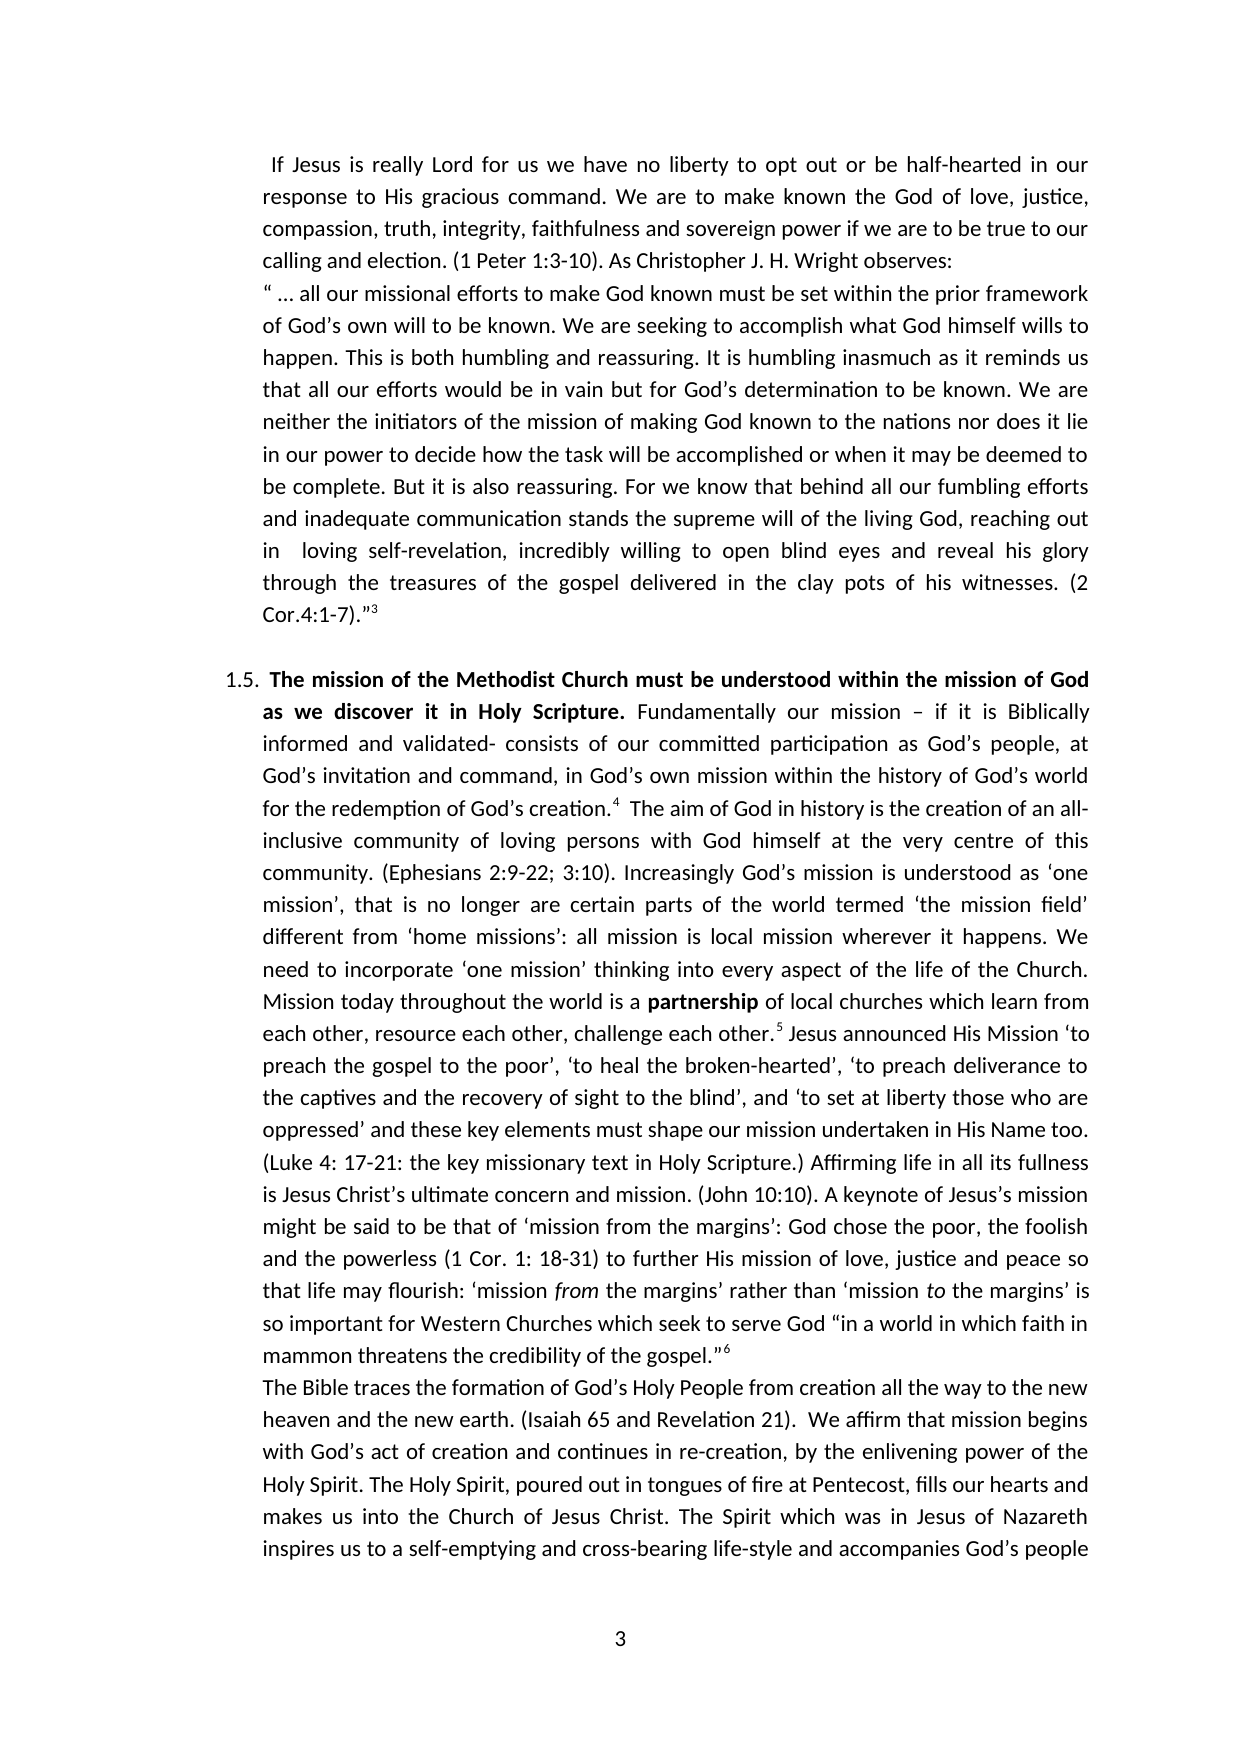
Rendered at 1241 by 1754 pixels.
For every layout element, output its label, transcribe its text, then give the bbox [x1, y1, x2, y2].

list If Jesus is really Lord for us we have no liberty to opt out or be half-hearted in our response to His gracious command. We are to make known the God of love, justice, compassion, truth, integrity, faithfulness and sovereign power if we are to be true to our calling and election. (1 Peter 1:3-10). As Christopher J. H. Wright observes: [262, 150, 1090, 274]
list The mission of the Methodist Church must be understood within the mission of God as we discover it in Holy Scripture. Fundamentally our mission – if it is Biblically informed and validated- consists of our committed participation as God’s people, at God’s invitation and command, in God’s own mission within the history of God’s world for the redemption of God’s creation. The aim of God in history is the creation of an all-inclusive community of loving persons with God himself at the very centre of this community. (Ephesians 2:9-22; 3:10). Increasingly God’s mission is understood as ‘one mission’, that is no longer are certain parts of the world termed ‘the mission field’ different from ‘home missions’: all mission is local mission wherever it happens. We need to incorporate ‘one mission’ thinking into every aspect of the life of the Church. Mission today throughout the world is a partnership of local churches which learn from each other, resource each other, challenge each other. Jesus announced His Mission ‘to preach the gospel to the poor’, ‘to heal the broken-hearted’, ‘to preach deliverance to the captives and the recovery of sight to the blind’, and ‘to set at liberty those who are oppressed’ and these key elements must shape our mission undertaken in His Name too. (Luke 4: 17-21: the key missionary text in Holy Scripture.) Affirming life in all its fullness is Jesus Christ’s ultimate concern and mission. (John 10:10). A keynote of Jesus’s mission might be said to be that of ‘mission from the margins’: God chose the poor, the foolish and the powerless (1 Cor. 1: 18-31) to further His mission of love, justice and peace so that life may flourish: ‘mission from the margins’ rather than ‘mission to the margins’ is so important for Western Churches which seek to serve God “in a world in which faith in mammon threatens the credibility of the gospel.” [225, 665, 1090, 1369]
list “ … all our missional efforts to make God known must be set within the prior framework of God’s own will to be known. We are seeking to accomplish what God himself wills to happen. This is both humbling and reassuring. It is humbling inasmuch as it reminds us that all our efforts would be in vain but for God’s determination to be known. We are neither the initiators of the mission of making God known to the nations nor does it lie in our power to decide how the task will be accomplished or when it may be deemed to be complete. But it is also reassuring. For we know that behind all our fumbling efforts and inadequate communication stands the supreme will of the living God, reaching out in loving self-revelation, incredibly willing to open blind eyes and reveal his glory through the treasures of the gospel delivered in the clay pots of his witnesses. (2 Cor.4:1-7).” [262, 279, 1090, 629]
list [262, 1373, 1090, 1562]
